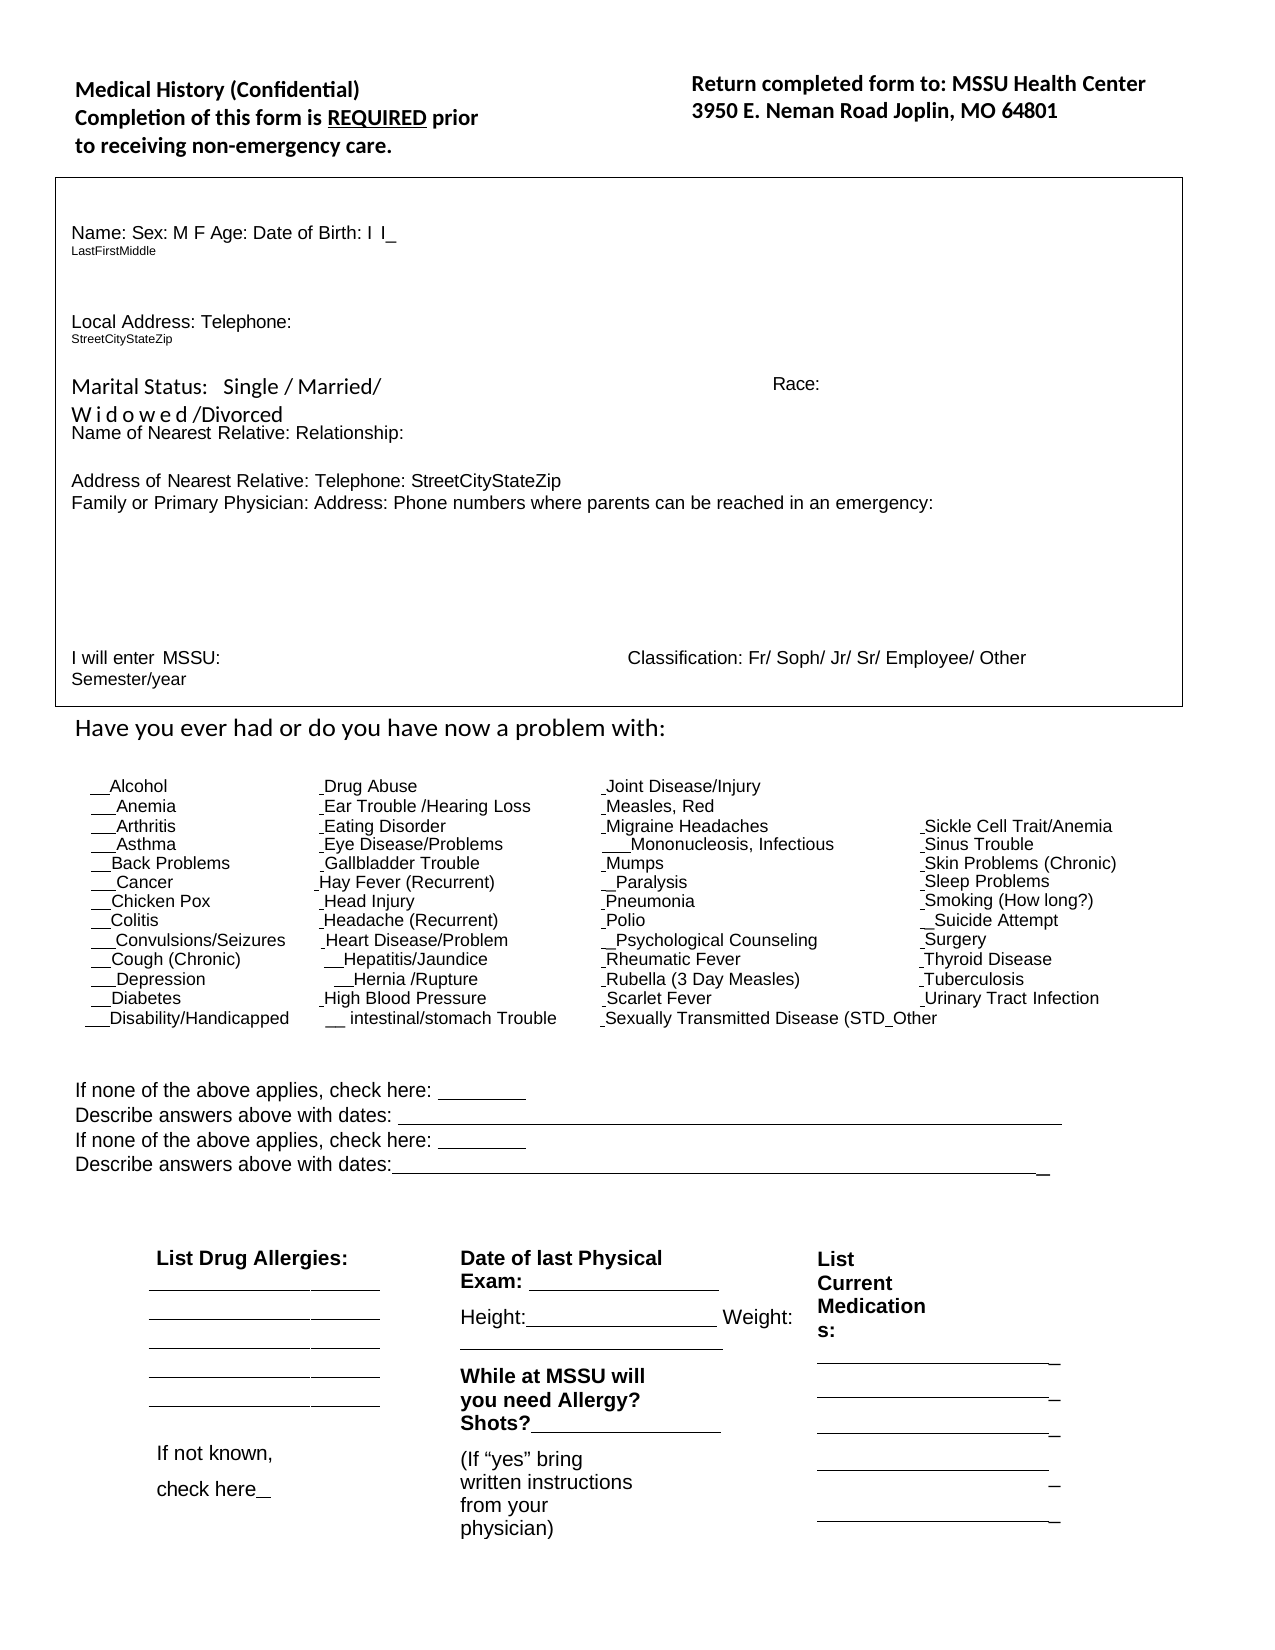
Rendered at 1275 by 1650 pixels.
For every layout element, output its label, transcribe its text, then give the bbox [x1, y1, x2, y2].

text Disability/Handicapped __ intestinal/stomach Trouble Sexually Transmitted Disease (STD Other [85, 1009, 1177, 1029]
text Chicken Pox Head Injury Pneumonia Smoking (How long?) [91, 892, 1177, 912]
text If none of the above applies, check here: [75, 1078, 1177, 1102]
text Cough (Chronic) [91, 951, 245, 969]
text Arthritis Eating Disorder Migraine Headaches Sickle Cell Trait/Anemia [91, 816, 1177, 836]
text Back Problems Gallbladder Trouble Mumps Skin Problems (Chronic) [91, 854, 1177, 873]
text Cancer Hay Fever (Recurrent) _Paralysis Sleep Problems [91, 873, 1177, 892]
text Alcohol Drug Abuse Joint Disease/Injury [90, 777, 1177, 797]
text Asthma Eye Disease/Problems Mononucleosis, Infectious Sinus Trouble [91, 836, 1177, 854]
subtitle Have you ever had or do you have now a problem with: [75, 712, 1177, 743]
text Describe answers above with dates: If none of the above applies, check here: [75, 1103, 1062, 1151]
text Diabetes High Blood Pressure Scarlet Fever Urinary Tract Infection [91, 989, 1177, 1009]
text Colitis Headache (Recurrent) Polio _Suicide Attempt [91, 912, 1177, 930]
text Hernia /Rupture Rubella (3 Day Measles) Tuberculosis [334, 969, 1177, 989]
text Describe answers above with dates: _ [75, 1152, 1177, 1177]
text Anemia Ear Trouble /Hearing Loss Measles, Red [91, 797, 1177, 816]
text Hepatitis/Jaundice Rheumatic Fever Thyroid Disease [324, 951, 1177, 969]
text Convulsions/Seizures Heart Disease/Problem _Psychological Counseling Surgery [91, 930, 1177, 951]
text Depression [91, 969, 245, 989]
